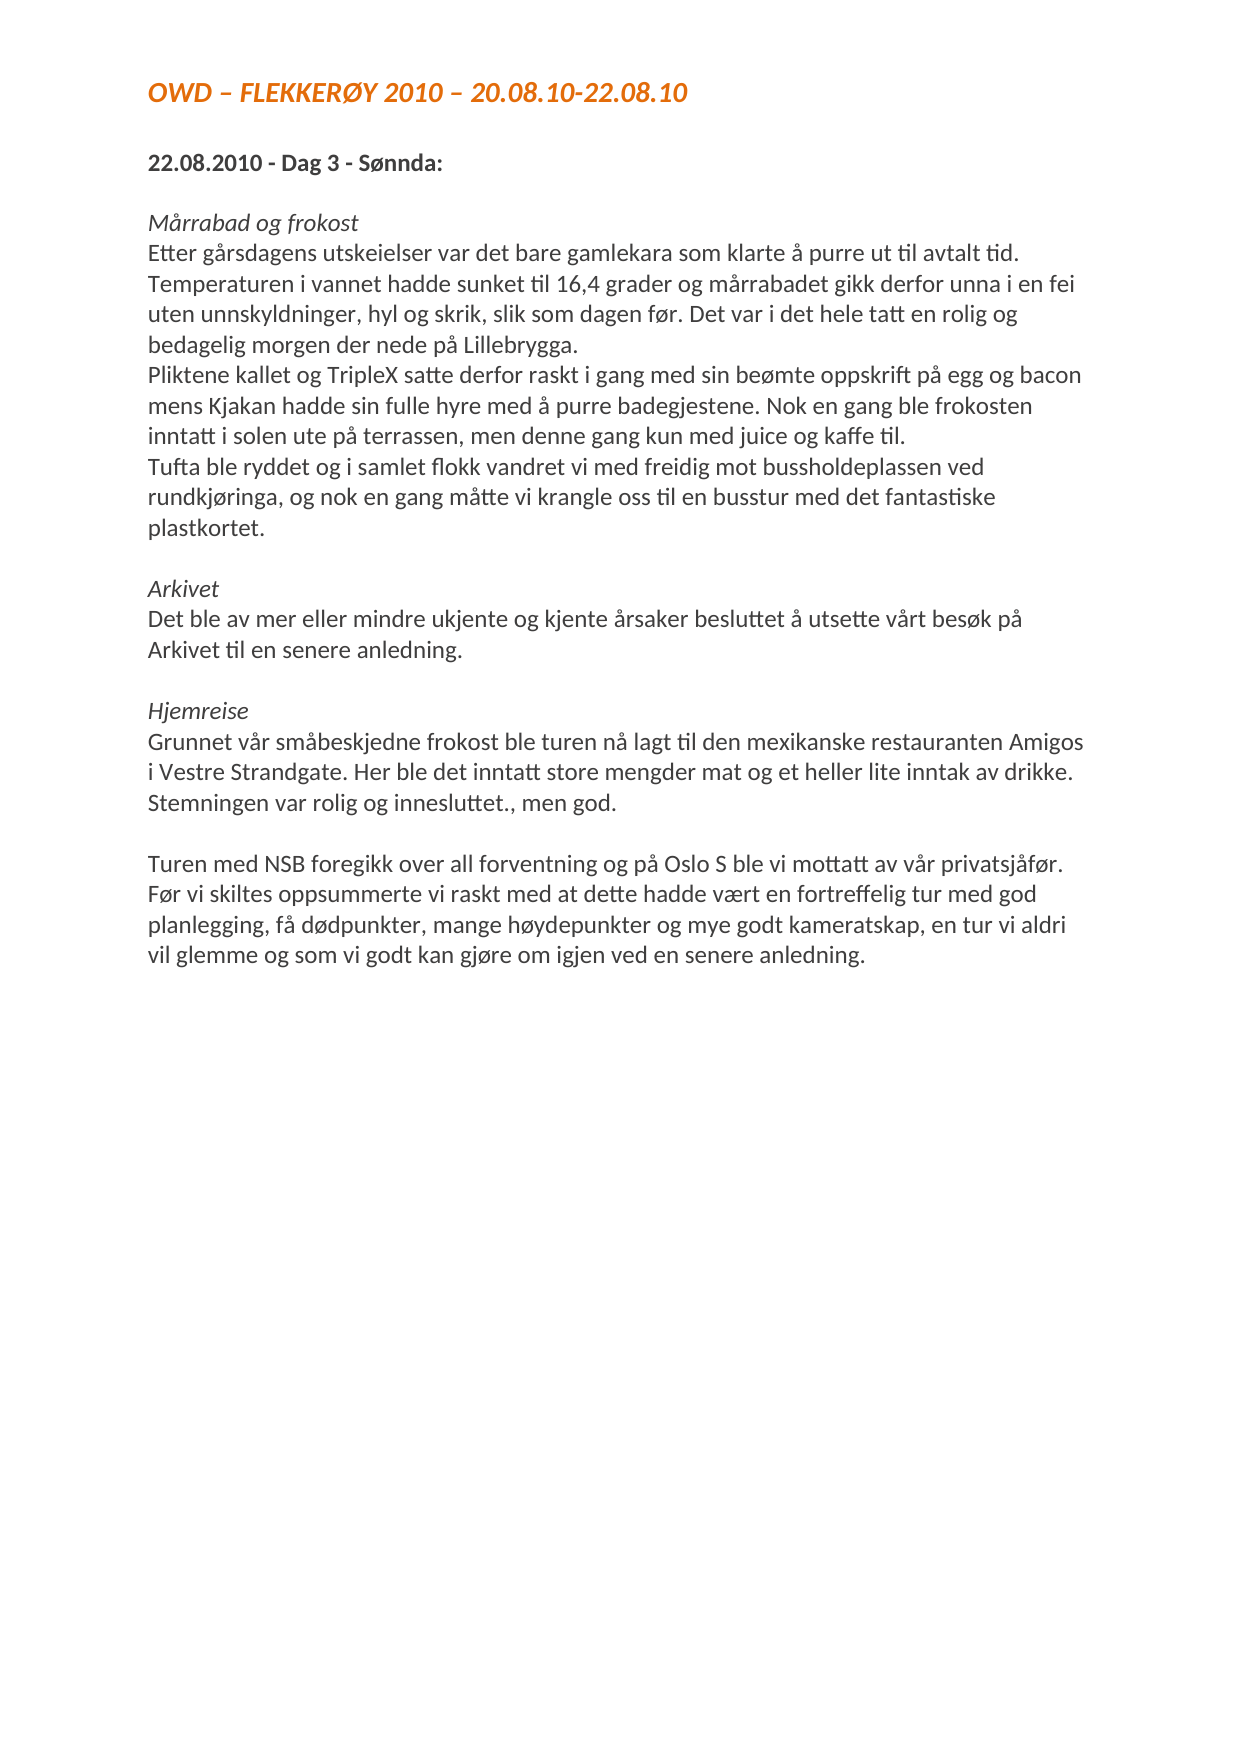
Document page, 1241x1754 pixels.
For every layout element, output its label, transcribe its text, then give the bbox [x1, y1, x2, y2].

text Tufta ble ryddet og i samlet flokk vandret vi med freidig mot bussholdeplassen ved rundkjøringa, og nok en gang måtte vi krangle oss til en busstur med det fantastiske plastkortet. [148, 451, 1093, 543]
text Hjemreise Grunnet vår småbeskjedne frokost ble turen nå lagt til den mexikanske restauranten Amigos i Vestre Strandgate. Her ble det inntatt store mengder mat og et heller lite inntak av drikke. Stemningen var rolig og innesluttet., men god. [148, 695, 1093, 817]
text Turen med NSB foregikk over all forventning og på Oslo S ble vi mottatt av vår privatsjåfør. [148, 848, 1093, 878]
text Etter gårsdagens utskeielser var det bare gamlekara som klarte å purre ut til avtalt tid. Temperaturen i vannet hadde sunket til 16,4 grader og mårrabadet gikk derfor unna i en fei uten unnskyldninger, hyl og skrik, slik som dagen før. Det var i det hele tatt en rolig og bedagelig morgen der nede på Lillebrygga. [148, 237, 1093, 359]
text Før vi skiltes oppsummerte vi raskt med at dette hadde vært en fortreffelig tur med god planlegging, få dødpunkter, mange høydepunkter og mye godt kameratskap, en tur vi aldri vil glemme og som vi godt kan gjøre om igjen ved en senere anledning. [148, 878, 1093, 970]
text Arkivet Det ble av mer eller mindre ukjente og kjente årsaker besluttet å utsette vårt besøk på Arkivet til en senere anledning. [148, 573, 1093, 665]
text Mårrabad og frokost [148, 207, 1093, 237]
text 22.08.2010 - Dag 3 - Sønnda: [148, 148, 1093, 207]
text Pliktene kallet og TripleX satte derfor raskt i gang med sin beømte oppskrift på egg og bacon mens Kjakan hadde sin fulle hyre med å purre badegjestene. Nok en gang ble frokosten inntatt i solen ute på terrassen, men denne gang kun med juice og kaffe til. [148, 359, 1093, 451]
